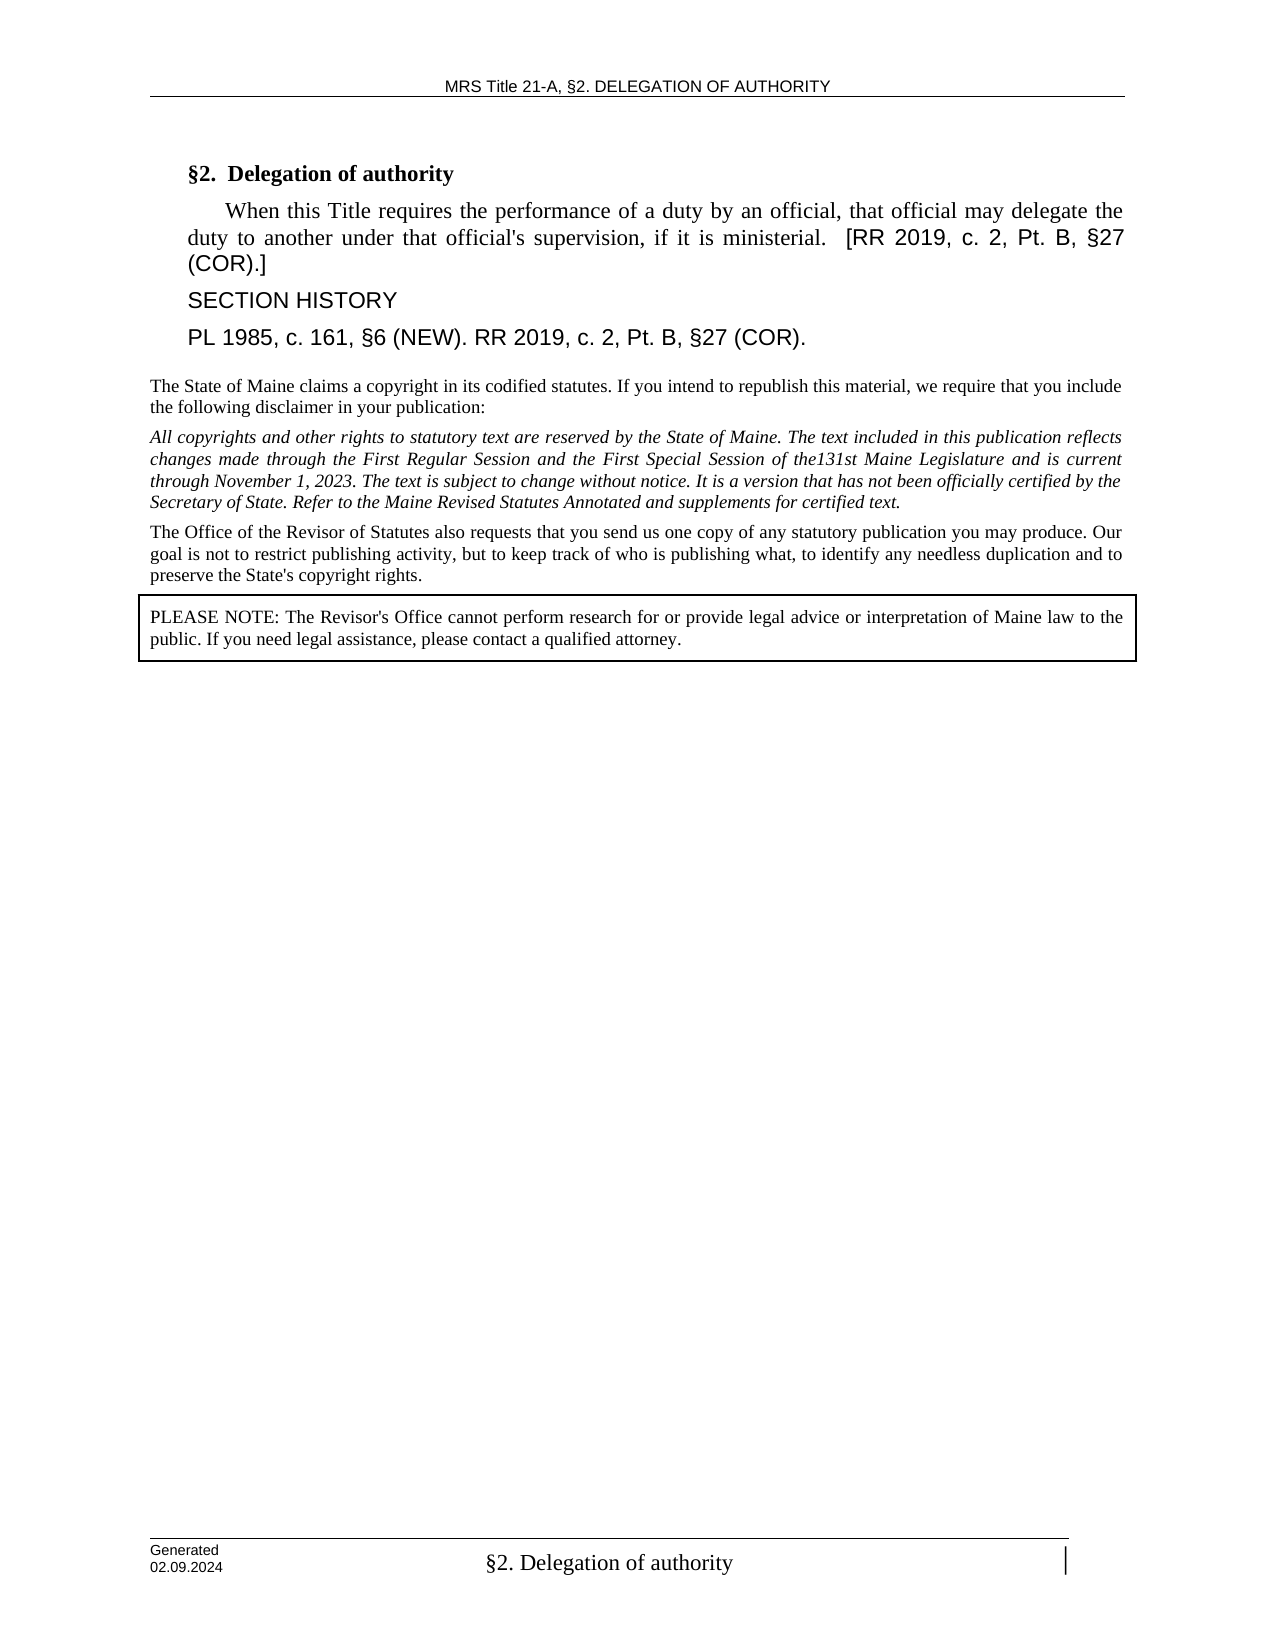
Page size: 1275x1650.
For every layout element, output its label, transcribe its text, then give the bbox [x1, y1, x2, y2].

text The State of Maine claims a copyright in its codified statutes. If you intend to republish this material, we require that you include the following disclaimer in your publication: [150, 375, 1125, 418]
text All copyrights and other rights to statutory text are reserved by the State of Maine. The text included in this publication reflects changes made through the First Regular Session and the First Special Session of the131st Maine Legislature and is current through November 1, 2023 . The text is subject to change without notice. It is a version that has not been officially certified by the Secretary of State. Refer to the Maine Revised Statutes Annotated and supplements for certified text. [150, 426, 1125, 513]
text §2. Delegation of authority [187, 160, 1125, 187]
text When this Title requires the performance of a duty by an official, that official may delegate the duty to another under that official's supervision, if it is ministerial. [RR 2019, c. 2, Pt. B, §27 (COR).] [187, 197, 1125, 276]
text PL 1985, c. 161, §6 (NEW). RR 2019, c. 2, Pt. B, §27 (COR). [187, 323, 1125, 350]
text SECTION HISTORY [187, 287, 1125, 313]
text PLEASE NOTE: The Revisor's Office cannot perform research for or provide legal advice or interpretation of Maine law to the public. If you need legal assistance, please contact a qualified attorney. [140, 596, 1135, 660]
text The Office of the Revisor of Statutes also requests that you send us one copy of any statutory publication you may produce. Our goal is not to restrict publishing activity, but to keep track of who is publishing what, to identify any needless duplication and to preserve the State's copyright rights. [150, 521, 1125, 586]
